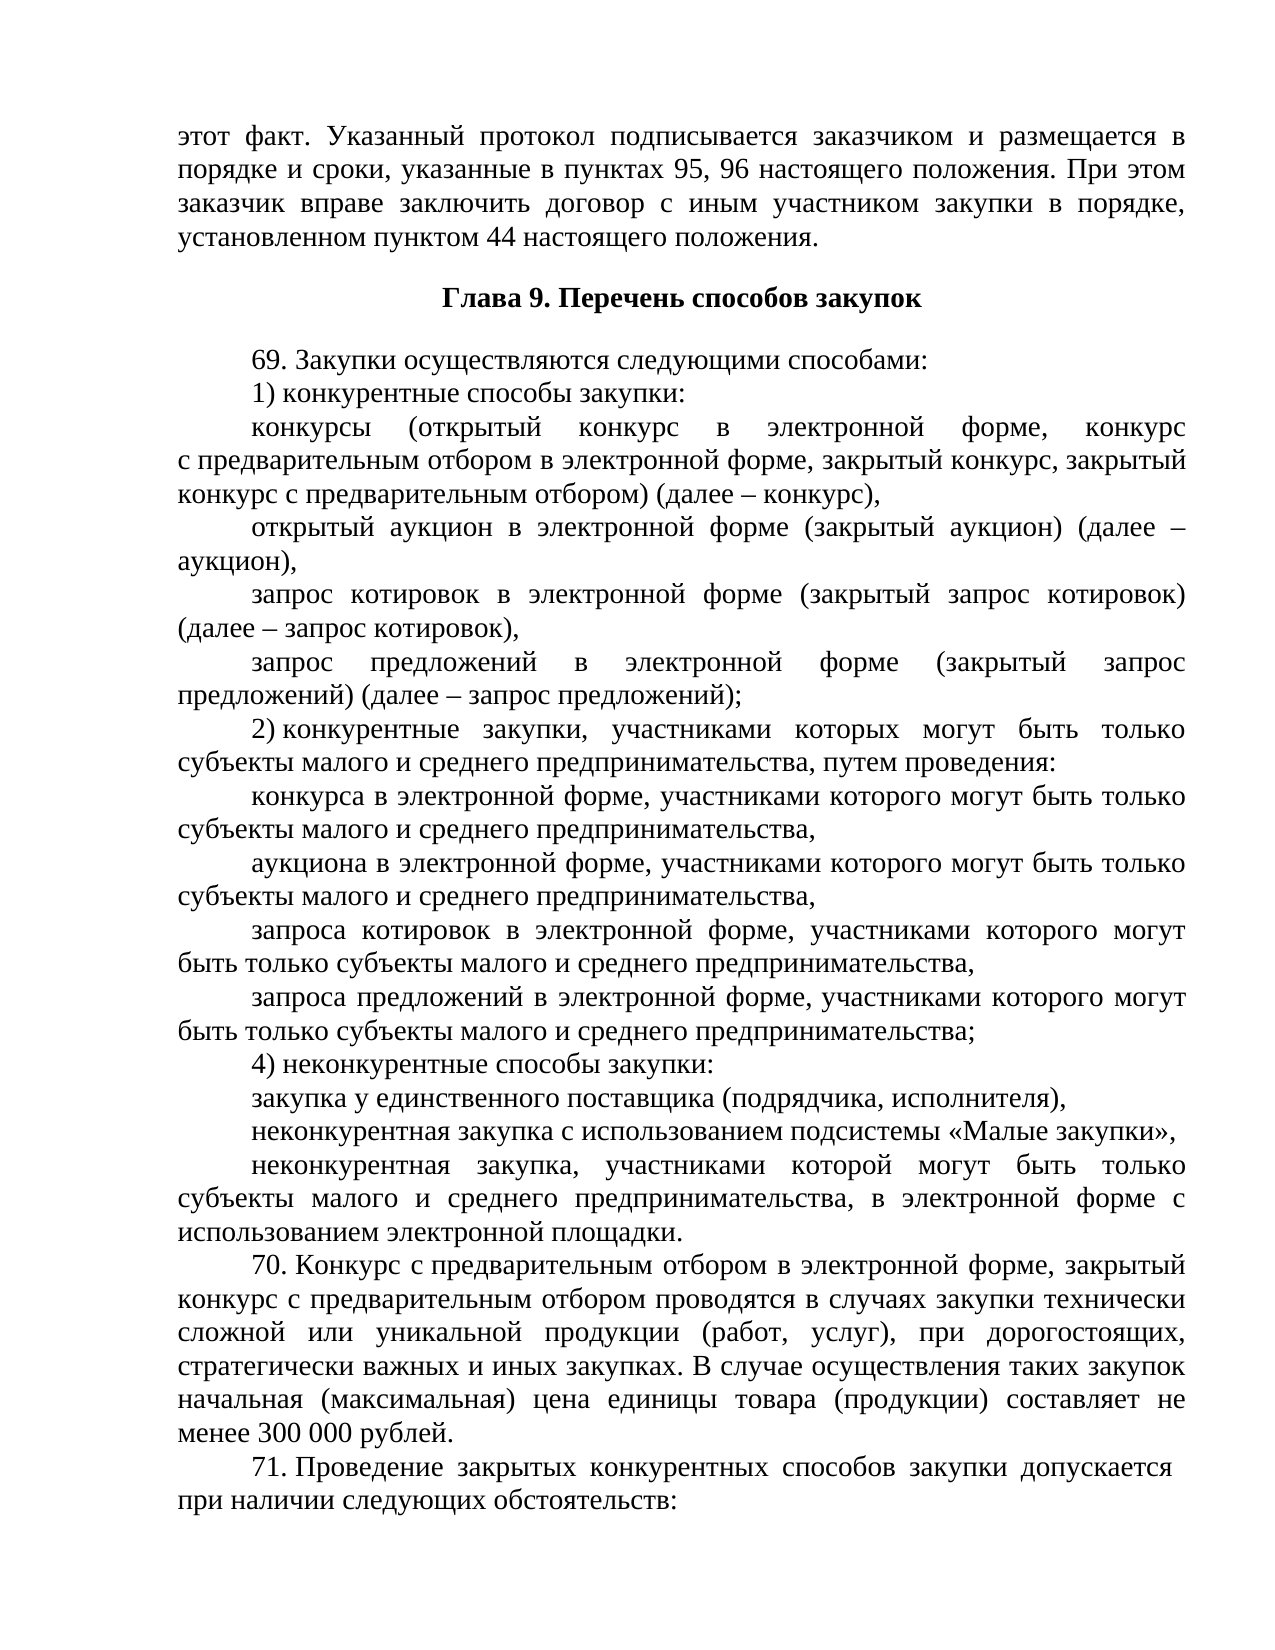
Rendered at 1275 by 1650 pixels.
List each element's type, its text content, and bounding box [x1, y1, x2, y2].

text 71. Проведение закрытых конкурентных способов закупки допускается при наличии следующих обстоятельств: [177, 1449, 1186, 1516]
text запроса предложений в электронной форме, участниками которого могут быть только субъекты малого и среднего предпринимательства; [177, 979, 1186, 1046]
text конкурса в электронной форме, участниками которого могут быть только субъекты малого и среднего предпринимательства, [177, 778, 1186, 845]
text запрос котировок в электронной форме (закрытый запрос котировок) (далее – запрос котировок), [177, 577, 1186, 644]
text открытый аукцион в электронной форме (закрытый аукцион) (далее – аукцион), [177, 509, 1186, 577]
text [177, 118, 1186, 252]
text конкурсы (открытый конкурс в электронной форме, конкурс с предварительным отбором в электронной форме, закрытый конкурс, закрытый конкурс с предварительным отбором) (далее – конкурс), [177, 409, 1186, 509]
text неконкурентная закупка с использованием подсистемы «Малые закупки», [177, 1113, 1186, 1147]
text 1) конкурентные способы закупки: [177, 375, 1186, 409]
text запрос предложений в электронной форме (закрытый запрос предложений) (далее – запрос предложений); [177, 644, 1186, 711]
text закупка у единственного поставщика (подрядчика, исполнителя), [177, 1080, 1186, 1113]
text 69. Закупки осуществляются следующими способами: [177, 342, 1186, 375]
text 4) неконкурентные способы закупки: [177, 1046, 1186, 1080]
text неконкурентная закупка, участниками которой могут быть только субъекты малого и среднего предпринимательства, в электронной форме с использованием электронной площадки. [177, 1147, 1186, 1247]
text запроса котировок в электронной форме, участниками которого могут быть только субъекты малого и среднего предпринимательства, [177, 912, 1186, 979]
text аукциона в электронной форме, участниками которого могут быть только субъекты малого и среднего предпринимательства, [177, 845, 1186, 912]
text 2) конкурентные закупки, участниками которых могут быть только субъекты малого и среднего предпринимательства, путем проведения: [177, 711, 1186, 778]
text Глава 9. Перечень способов закупок [177, 280, 1186, 314]
text 70. Конкурс с предварительным отбором в электронной форме, закрытый конкурс с предварительным отбором проводятся в случаях закупки технически сложной или уникальной продукции (работ, услуг), при дорогостоящих, стратегически важных и иных закупках. В случае осуществления таких закупок начальная (максимальная) цена единицы товара (продукции) составляет не менее 300 000 рублей. [177, 1247, 1186, 1449]
